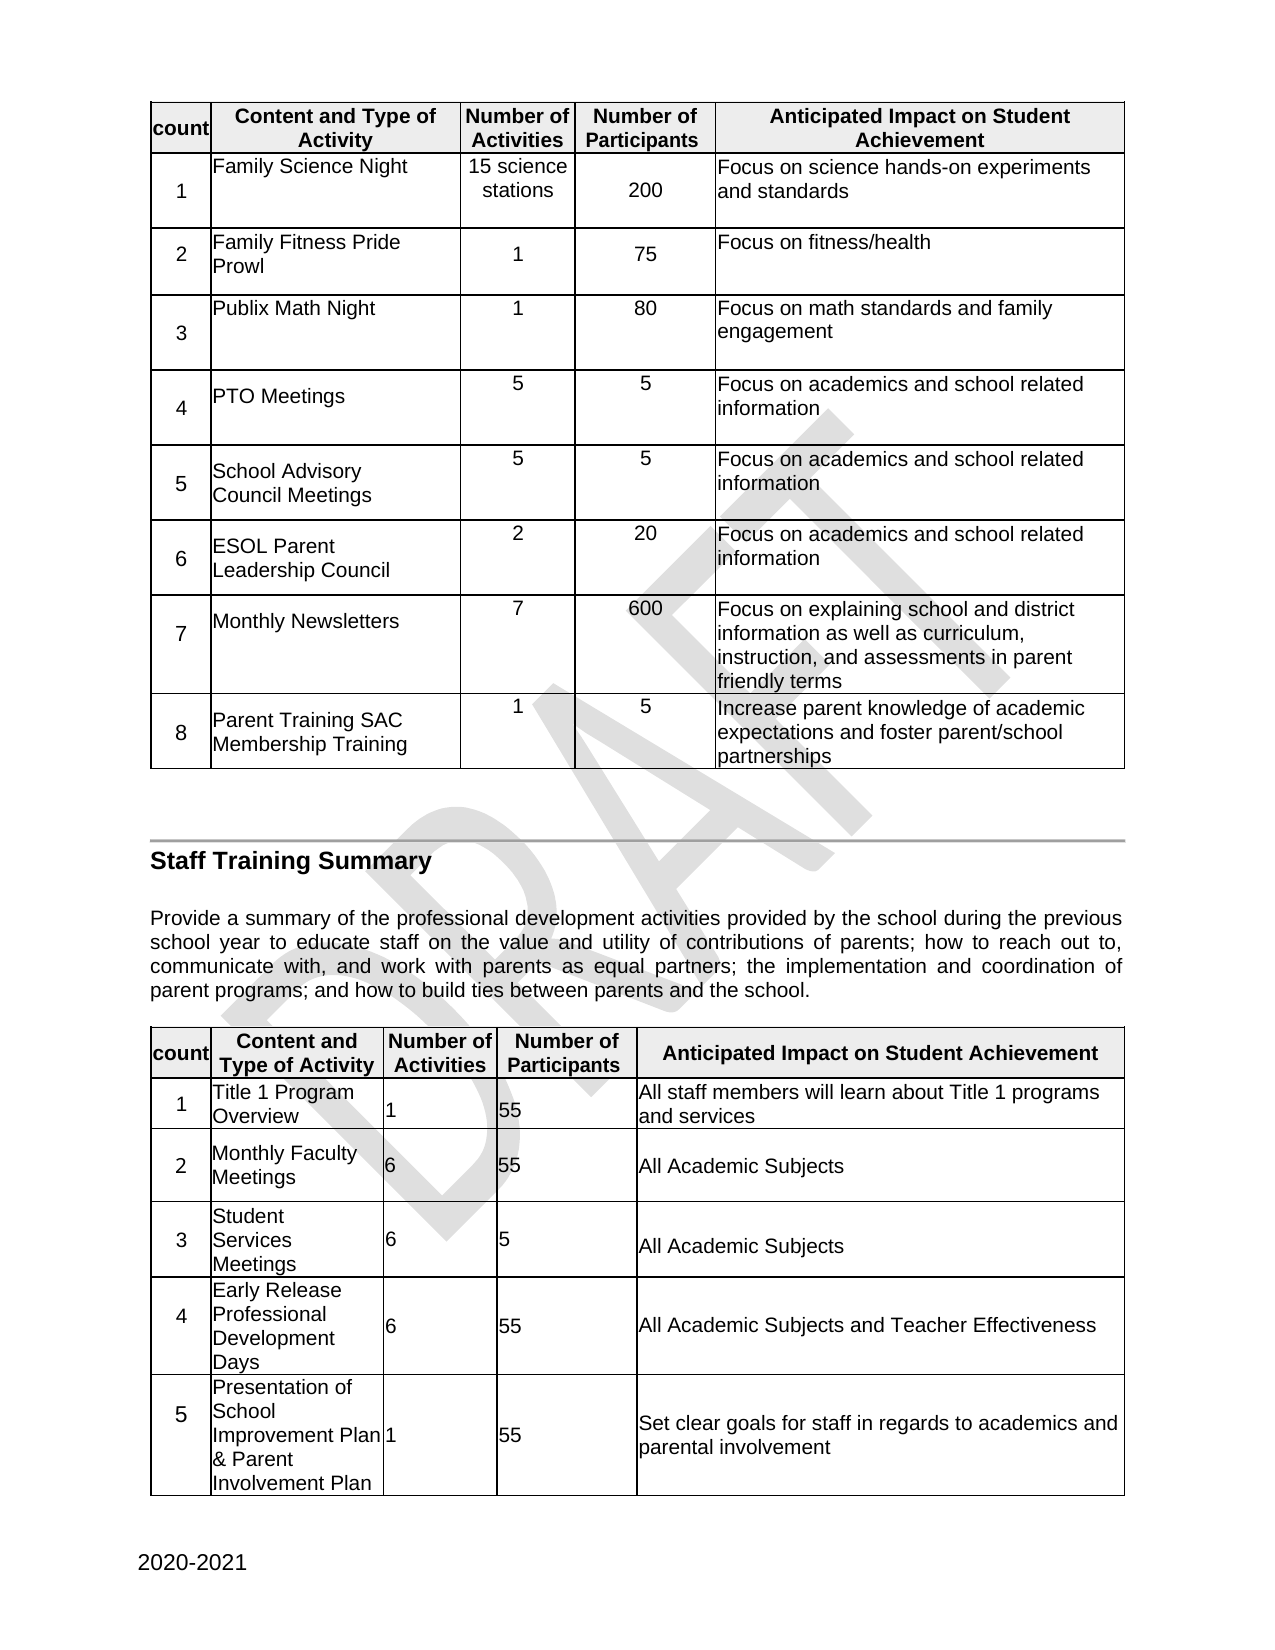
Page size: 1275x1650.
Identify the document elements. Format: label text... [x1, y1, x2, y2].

table_header Content and Type of Activity [212, 1028, 383, 1077]
table_header count [152, 103, 210, 152]
table_header Content and Type of Activity [212, 103, 460, 152]
table_cell 5 [461, 371, 574, 444]
table_cell 5 [576, 371, 715, 444]
table_cell 75 [576, 229, 715, 294]
table_cell 15 science stations [461, 154, 574, 227]
table_cell 1 [384, 1079, 496, 1128]
table_cell PTO Meetings [212, 371, 460, 444]
table_header Number of Activities [461, 103, 574, 152]
table_cell School Advisory Council Meetings [212, 446, 460, 519]
table_cell 5 [576, 694, 715, 768]
table_cell 1 [152, 154, 210, 227]
table_cell Focus on science hands-on experiments and standards [716, 154, 1124, 227]
table_cell Focus on academics and school related information [716, 371, 1124, 444]
table_cell 20 [576, 521, 715, 594]
table_cell 55 [498, 1079, 636, 1128]
table_cell Title 1 Program Overview [212, 1079, 383, 1128]
table_cell 5 [461, 446, 574, 519]
table_cell 4 [152, 1278, 210, 1373]
table_cell Student Services Meetings [212, 1202, 383, 1276]
table_cell All Academic Subjects [638, 1129, 1124, 1201]
table_cell Set clear goals for staff in regards to academics and parental involvement [638, 1375, 1124, 1495]
table_cell 55 [498, 1278, 636, 1373]
table_cell 8 [152, 694, 210, 768]
table_cell 1 [461, 296, 574, 369]
table_cell Family Science Night [212, 154, 460, 227]
table_cell 600 [576, 596, 715, 693]
table_cell 7 [461, 596, 574, 693]
table_cell Parent Training SAC Membership Training [212, 694, 460, 768]
table_cell Monthly Newsletters [212, 596, 460, 693]
table_header Anticipated Impact on Student Achievement [716, 103, 1124, 152]
table_cell 5 [152, 1375, 210, 1495]
table_cell 80 [576, 296, 715, 369]
table_cell Focus on math standards and family engagement [716, 296, 1124, 369]
table_cell Focus on academics and school related information [716, 521, 1124, 594]
table_cell 6 [152, 521, 210, 594]
table_cell Presentation of School Improvement Plan & Parent Involvement Plan [212, 1375, 383, 1495]
table_cell 3 [152, 296, 210, 369]
table_cell Early Release Professional Development Days [212, 1278, 383, 1373]
table_cell Increase parent knowledge of academic expectations and foster parent/school partnerships [716, 694, 1124, 768]
table_cell 5 [498, 1202, 636, 1276]
table_cell All staff members will learn about Title 1 programs and services [638, 1079, 1124, 1128]
table_cell 2 [152, 229, 210, 294]
table_cell 1 [384, 1375, 496, 1495]
table_cell 55 [498, 1375, 636, 1495]
table_cell 2 [461, 521, 574, 594]
table_header Number of Participants [576, 103, 715, 152]
table_cell 6 [384, 1129, 496, 1201]
table_cell 5 [576, 446, 715, 519]
table_header Anticipated Impact on Student Achievement [638, 1028, 1124, 1077]
table_header Number of Activities [384, 1028, 496, 1077]
table_header count [152, 1028, 210, 1077]
table_cell 2 [152, 1129, 210, 1201]
table_cell Family Fitness Pride Prowl [212, 229, 460, 294]
table_header Number of Participants [498, 1028, 636, 1077]
table_cell 5 [152, 446, 210, 519]
text Provide a summary of the professional development activities provided by the school during the previous school year to educate staff on the value and utility of contributions of parents; how to reach out to, communicate with, and work with parents as equal partners; the implementation and coordination of parent programs; and how to build ties between parents and the school. [150, 906, 1124, 1002]
subtitle Staff Training Summary [150, 837, 1137, 874]
table_cell Focus on explaining school and district information as well as curriculum, instruction, and assessments in parent friendly terms [716, 596, 1124, 693]
table_cell Focus on fitness/health [716, 229, 1124, 294]
table_cell All Academic Subjects and Teacher Effectiveness [638, 1278, 1124, 1373]
table_cell 1 [461, 229, 574, 294]
table_cell 3 [152, 1202, 210, 1276]
table_cell 4 [152, 371, 210, 444]
table_cell 7 [152, 596, 210, 693]
table_cell Monthly Faculty Meetings [212, 1129, 383, 1201]
table_cell 6 [384, 1202, 496, 1276]
table_cell 1 [152, 1079, 210, 1128]
table_cell 55 [498, 1129, 636, 1201]
table_cell 200 [576, 154, 715, 227]
table_cell All Academic Subjects [638, 1202, 1124, 1276]
table_cell ESOL Parent Leadership Council [212, 521, 460, 594]
table_cell 1 [461, 694, 574, 768]
table_cell Focus on academics and school related information [716, 446, 1124, 519]
table_cell 6 [384, 1278, 496, 1373]
table_cell Publix Math Night [212, 296, 460, 369]
